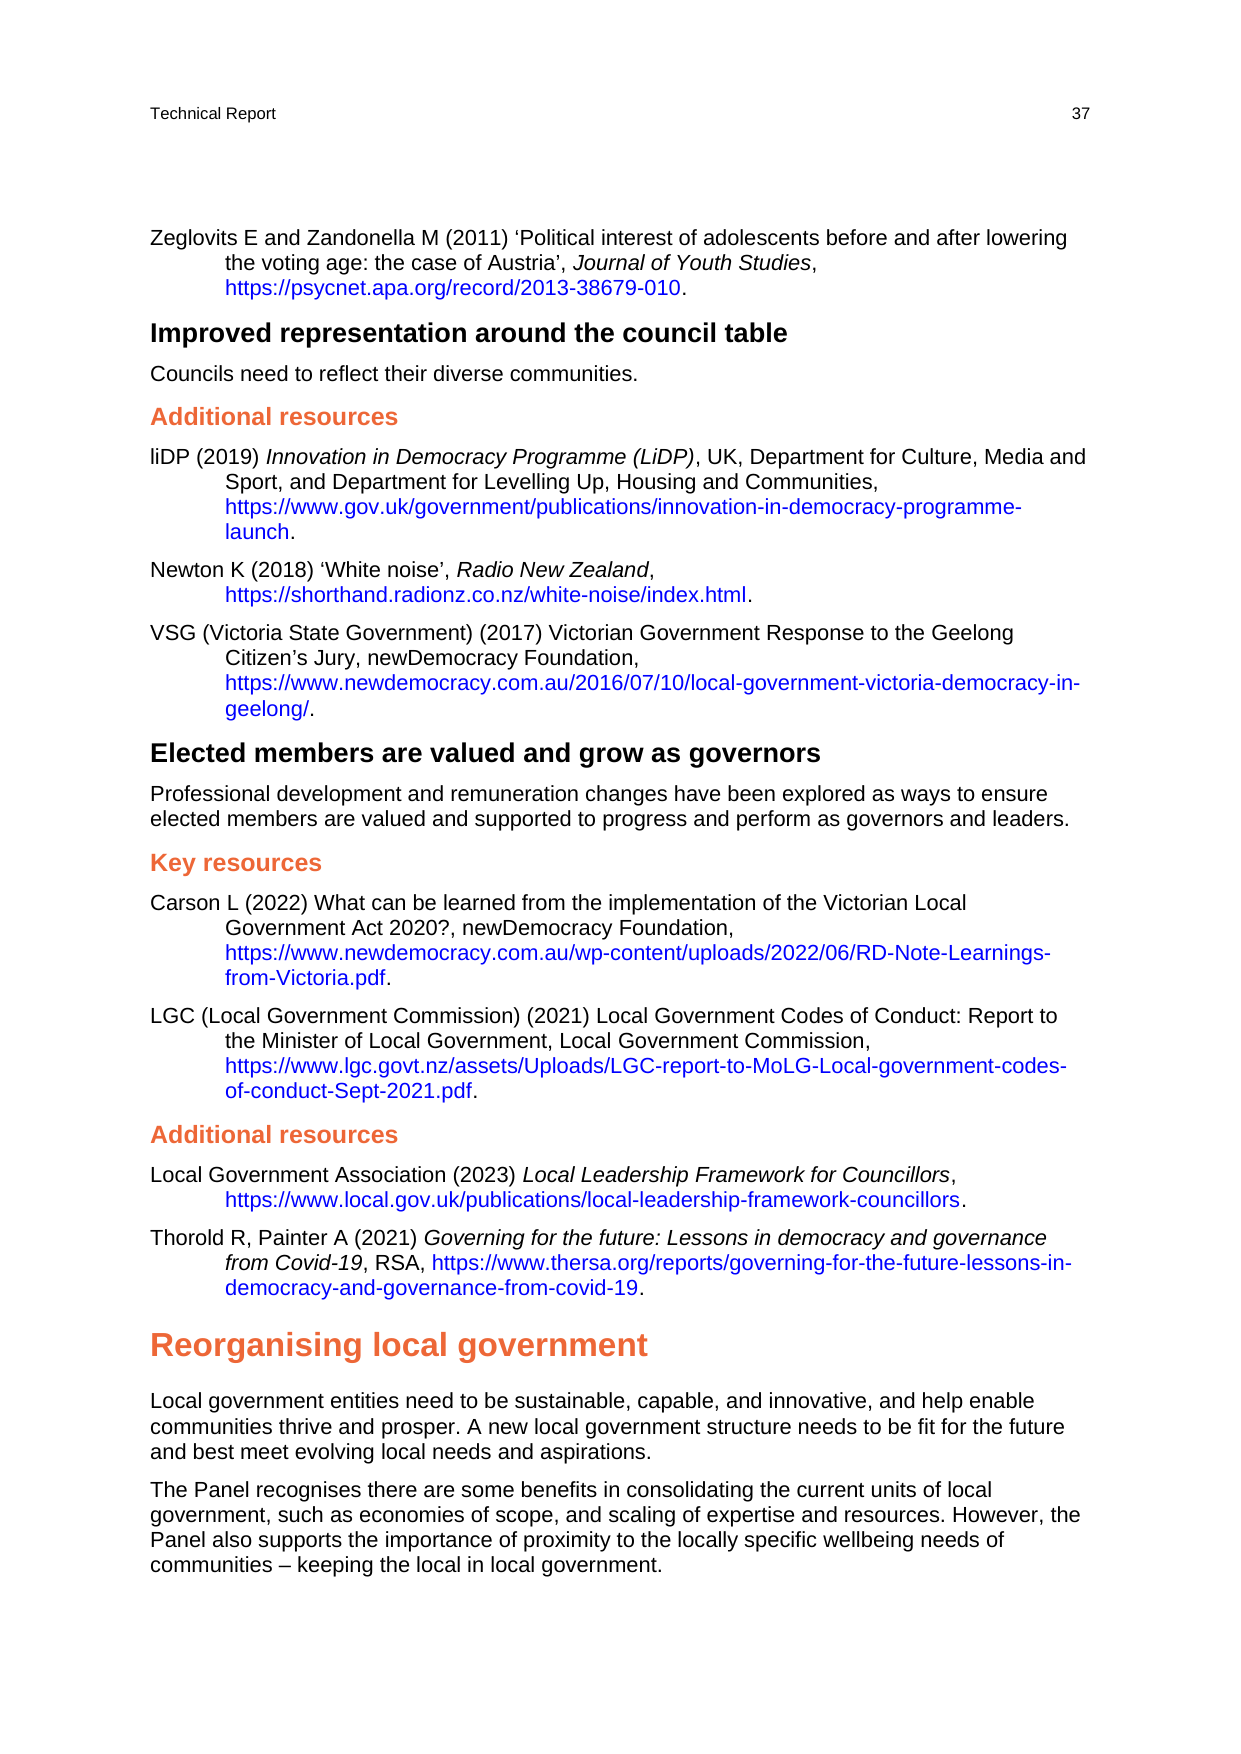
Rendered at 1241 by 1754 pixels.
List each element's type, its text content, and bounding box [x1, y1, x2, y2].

text Councils need to reflect their diverse communities. [150, 360, 1090, 386]
subtitle Reorganising local government [150, 1325, 1090, 1363]
subtitle Elected members are valued and grow as governors [150, 737, 1090, 768]
subtitle Additional resources [150, 402, 1090, 431]
text Local Government Association (2023) Local Leadership Framework for Councillors, https://www.local.gov.uk/publications/local-leadership-framework-councillors. [150, 1161, 1090, 1212]
text VSG (Victoria State Government) (2017) Victorian Government Response to the Geelong Citizen’s Jury, newDemocracy Foundation, https://www.newdemocracy.com.au/2016/07/10/local-government-victoria-democracy-in-geelong/. [150, 620, 1090, 721]
text Thorold R, Painter A (2021) Governing for the future: Lessons in democracy and governance from Covid-19, RSA, https://www.thersa.org/reports/governing-for-the-future-lessons-in-democracy-and-governance-from-covid-19. [150, 1224, 1090, 1300]
subtitle Improved representation around the council table [150, 317, 1090, 348]
text LGC (Local Government Commission) (2021) Local Government Codes of Conduct: Report to the Minister of Local Government, Local Government Commission, https://www.lgc.govt.nz/assets/Uploads/LGC-report-to-MoLG-Local-government-codes-of-conduct-Sept-2021.pdf. [150, 1003, 1090, 1103]
subtitle Additional resources [150, 1120, 1090, 1149]
text Zeglovits E and Zandonella M (2011) ‘Political interest of adolescents before and after lowering the voting age: the case of Austria’, Journal of Youth Studies, https://psycnet.apa.org/record/2013-38679-010. [150, 224, 1090, 300]
text Carson L (2022) What can be learned from the implementation of the Victorian Local Government Act 2020?, newDemocracy Foundation, https://www.newdemocracy.com.au/wp-content/uploads/2022/06/RD-Note-Learnings-from-Victoria.pdf. [150, 889, 1090, 990]
text Newton K (2018) ‘White noise’, Radio New Zealand, https://shorthand.radionz.co.nz/white-noise/index.html. [150, 557, 1090, 607]
text The Panel recognises there are some benefits in consolidating the current units of local government, such as economies of scope, and scaling of expertise and resources. However, the Panel also supports the importance of proximity to the locally specific wellbeing needs of communities – keeping the local in local government. [150, 1477, 1090, 1577]
text Local government entities need to be sustainable, capable, and innovative, and help enable communities thrive and prosper. A new local government structure needs to be fit for the future and best meet evolving local needs and aspirations. [150, 1388, 1090, 1464]
text Professional development and remuneration changes have been explored as ways to ensure elected members are valued and supported to progress and perform as governors and leaders. [150, 781, 1090, 831]
subtitle Key resources [150, 848, 1090, 877]
text liDP (2019) Innovation in Democracy Programme (LiDP), UK, Department for Culture, Media and Sport, and Department for Levelling Up, Housing and Communities, https://www.gov.uk/government/publications/innovation-in-democracy-programme-launch. [150, 443, 1090, 544]
